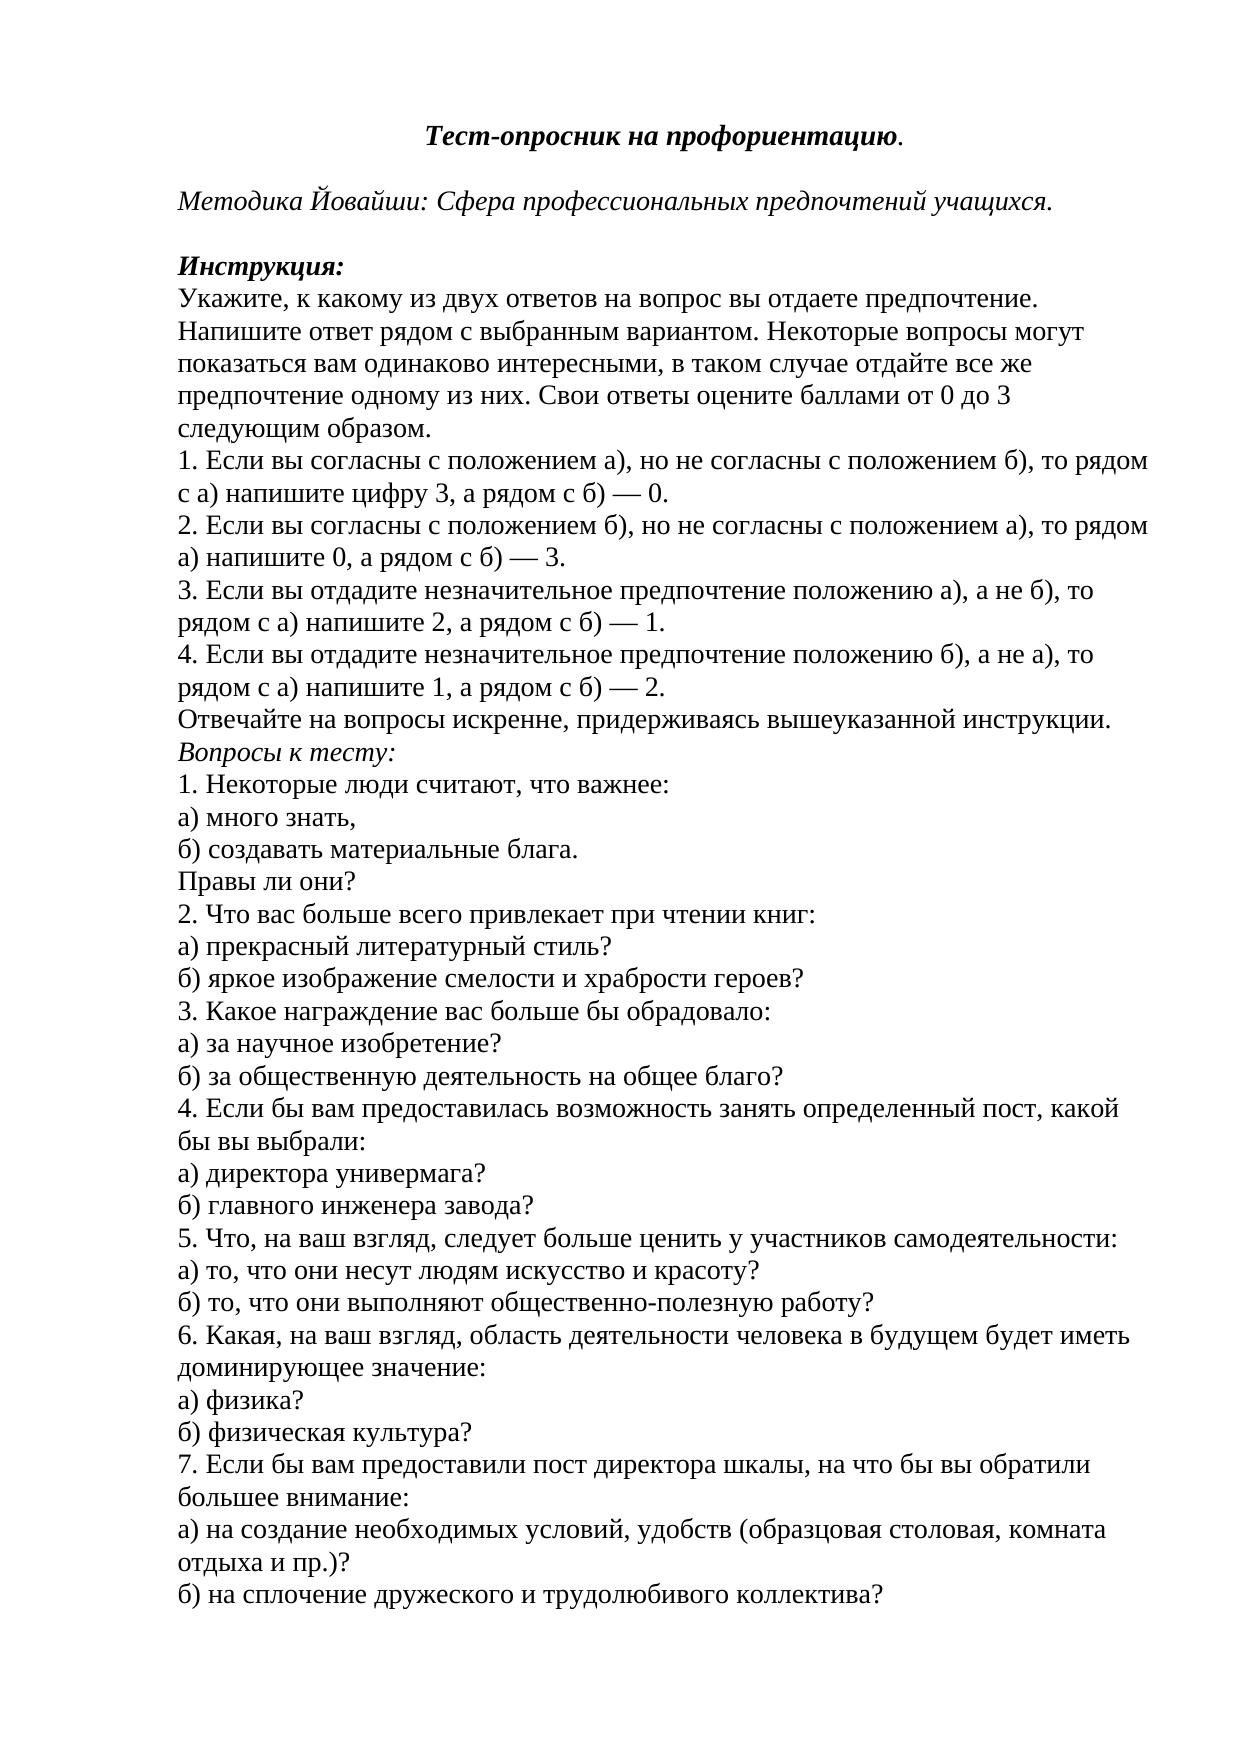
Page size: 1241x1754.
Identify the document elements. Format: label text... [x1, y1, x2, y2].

text Вопросы к тесту: [177, 735, 1152, 767]
text Тест-опросник на профориентацию. [177, 118, 1152, 152]
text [177, 767, 1152, 1609]
text Укажите, к какому из двух ответов на вопрос вы отдаете предпочтение. Напишите ответ рядом с выбранным вариантом. Некоторые вопросы могут показаться вам одинаково интересными, в таком случае отдайте все же предпочтение одному из них. Свои ответы оцените баллами от 0 до 3 следующим образом. 1. Если вы согласны с положением а), но не согласны с положением б), то рядом с а) напишите цифру 3, а рядом с б) — 0. 2. Если вы согласны с положением б), но не согласны с положением а), то рядом а) напишите 0, а рядом с б) — 3. 3. Если вы отдадите незначительное предпочтение положению а), а не б), то рядом с а) напишите 2, а рядом с б) — 1. 4. Если вы отдадите незначительное предпочтение положению б), а не а), то рядом с а) напишите 1, а рядом с б) — 2. Отвечайте на вопросы искренне, придерживаясь вышеуказанной инструкции. [177, 281, 1152, 735]
text Методика Йовайши: Сфера профессиональных предпочтений учащихся. [177, 184, 1152, 216]
text Инструкция: [177, 249, 1152, 281]
